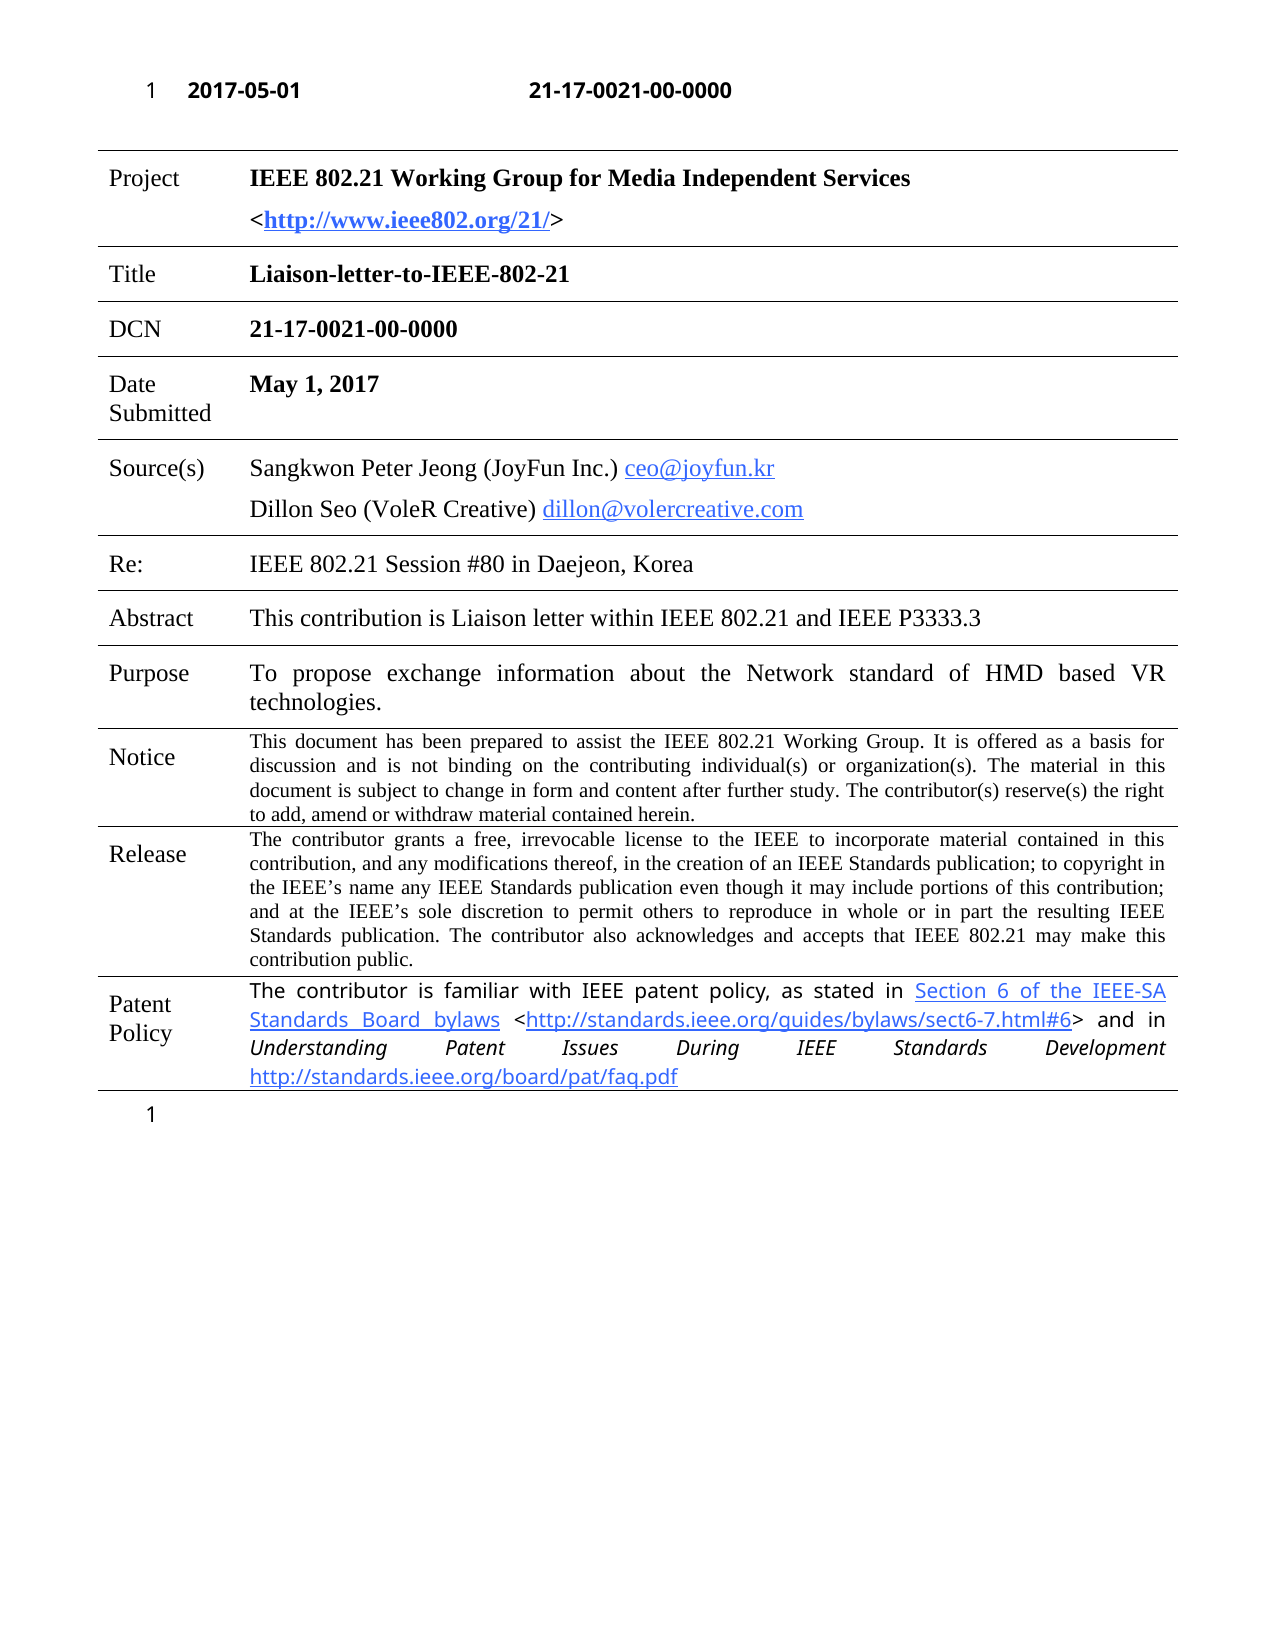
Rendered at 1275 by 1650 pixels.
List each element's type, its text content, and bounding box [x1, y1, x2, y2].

table_cell Re: [98, 536, 238, 590]
table_cell Abstract [98, 591, 238, 645]
table_cell This document has been prepared to assist the IEEE 802.21 Working Group. It is offered as a basis for discussion and is not binding on the contributing individual(s) or organization(s). The material in this document is subject to change in form and content after further study. The contributor(s) reserve(s) the right to add, amend or withdraw material contained herein. [238, 729, 1177, 826]
table_cell May 1, 2017 [238, 357, 1177, 439]
table_cell To propose exchange information about the Network standard of HMD based VR technologies. [238, 646, 1177, 728]
table_header IEEE 802.21 Working Group for Media Independent Services <http://www.ieee802.org/21/> [238, 151, 1177, 246]
table_cell Release [98, 827, 238, 976]
table_cell IEEE 802.21 Session #80 in Daejeon, Korea [238, 536, 1177, 590]
table_cell 21-17-0021-00-0000 [238, 302, 1177, 356]
table_header Project [98, 151, 238, 246]
table_cell This contribution is Liaison letter within IEEE 802.21 and IEEE P3333.3 [238, 591, 1177, 645]
table_cell Notice [98, 729, 238, 826]
table_cell Purpose [98, 646, 238, 728]
table_cell Liaison-letter-to-IEEE-802-21 [238, 247, 1177, 301]
table_cell Source(s) [98, 440, 238, 535]
table_cell Patent Policy [98, 977, 238, 1090]
table_cell The contributor grants a free, irrevocable license to the IEEE to incorporate material contained in this contribution, and any modifications thereof, in the creation of an IEEE Standards publication; to copyright in the IEEE’s name any IEEE Standards publication even though it may include portions of this contribution; and at the IEEE’s sole discretion to permit others to reproduce in whole or in part the resulting IEEE Standards publication. The contributor also acknowledges and accepts that IEEE 802.21 may make this contribution public. [238, 827, 1177, 976]
table_cell Sangkwon Peter Jeong (JoyFun Inc.) ceo@joyfun.kr Dillon Seo (VoleR Creative) dillon@volercreative.com [238, 440, 1177, 535]
table_cell Date Submitted [98, 357, 238, 439]
table_cell The contributor is familiar with IEEE patent policy, as stated in Section 6 of the IEEE-SA Standards Board bylaws <http://standards.ieee.org/guides/bylaws/sect6-7.html#6> and in Understanding Patent Issues During IEEE Standards Development http://standards.ieee.org/board/pat/faq.pdf [238, 977, 1177, 1090]
table_cell DCN [98, 302, 238, 356]
table_cell Title [98, 247, 238, 301]
